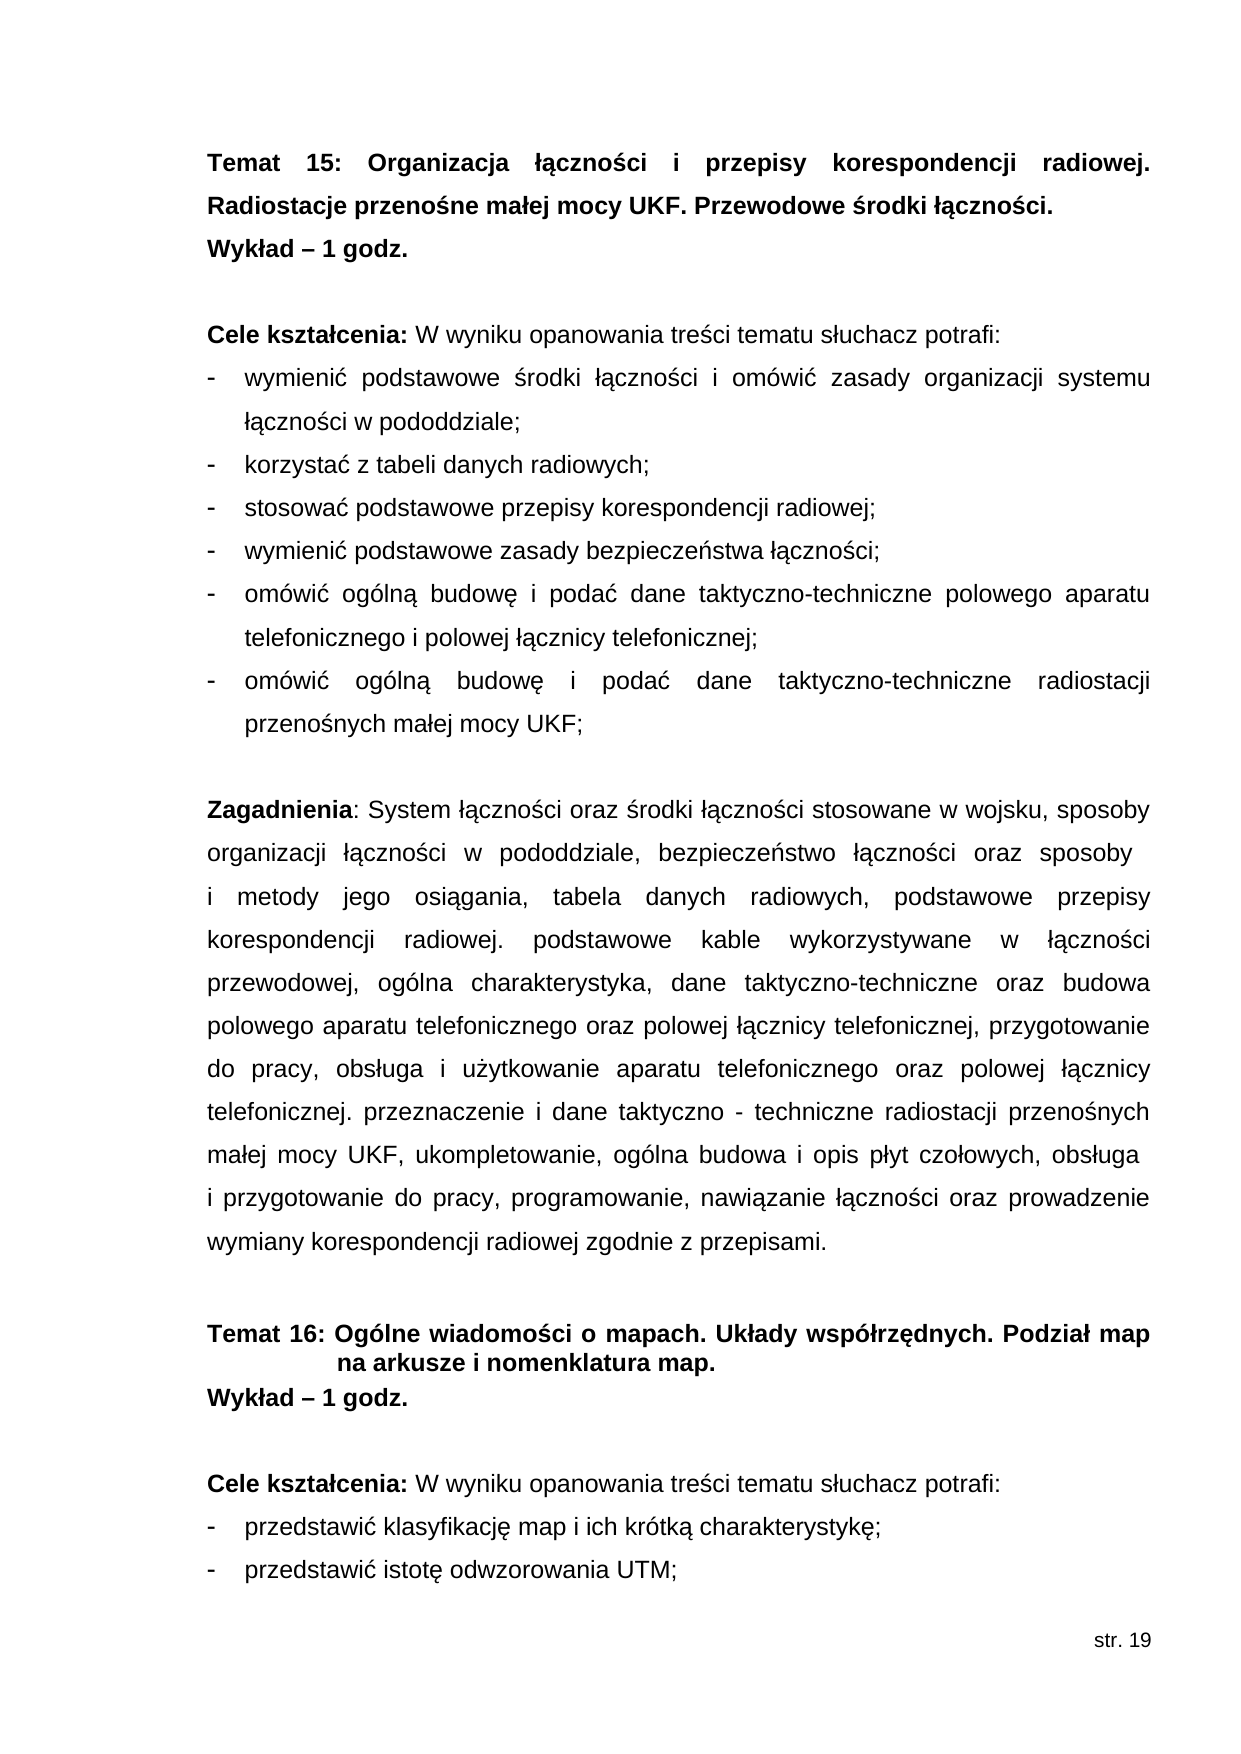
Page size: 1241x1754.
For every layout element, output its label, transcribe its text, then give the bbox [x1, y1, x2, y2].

text Temat 16: Ogólne wiadomości o mapach. Układy współrzędnych. Podział map na arkusze i nomenklatura map. [207, 1319, 1152, 1376]
list wymienić podstawowe zasady bezpieczeństwa łączności; [207, 536, 1152, 565]
list przedstawić klasyfikację map i ich krótką charakterystykę; [207, 1512, 1152, 1541]
list przedstawić istotę odwzorowania UTM; [207, 1555, 1152, 1584]
text Zagadnienia: System łączności oraz środki łączności stosowane w wojsku, sposoby organizacji łączności w pododdziale, bezpieczeństwo łączności oraz sposoby i metody jego osiągania, tabela danych radiowych, podstawowe przepisy korespondencji radiowej. podstawowe kable wykorzystywane w łączności przewodowej, ogólna charakterystyka, dane taktyczno-techniczne oraz budowa polowego aparatu telefonicznego oraz polowej łącznicy telefonicznej, przygotowanie do pracy, obsługa i użytkowanie aparatu telefonicznego oraz polowej łącznicy telefonicznej. przeznaczenie i dane taktyczno - techniczne radiostacji przenośnych małej mocy UKF, ukompletowanie, ogólna budowa i opis płyt czołowych, obsługa i przygotowanie do pracy, programowanie, nawiązanie łączności oraz prowadzenie wymiany korespondencji radiowej zgodnie z przepisami. [207, 795, 1152, 1255]
list korzystać z tabeli danych radiowych; [207, 450, 1152, 478]
text Cele kształcenia: W wyniku opanowania treści tematu słuchacz potrafi: [207, 320, 1152, 349]
list omówić ogólną budowę i podać dane taktyczno-techniczne radiostacji przenośnych małej mocy UKF; [207, 666, 1152, 738]
text Temat 15: Organizacja łączności i przepisy korespondencji radiowej. Radiostacje przenośne małej mocy UKF. Przewodowe środki łączności. [207, 148, 1152, 219]
text Wykład – 1 godz. [207, 234, 1152, 263]
list omówić ogólną budowę i podać dane taktyczno-techniczne polowego aparatu telefonicznego i polowej łącznicy telefonicznej; [207, 579, 1152, 651]
list stosować podstawowe przepisy korespondencji radiowej; [207, 493, 1152, 522]
text Wykład – 1 godz. [207, 1383, 1152, 1411]
list Cele kształcenia: W wyniku opanowania treści tematu słuchacz potrafi: [207, 1469, 1152, 1498]
list wymienić podstawowe środki łączności i omówić zasady organizacji systemu łączności w pododdziale; [207, 363, 1152, 435]
